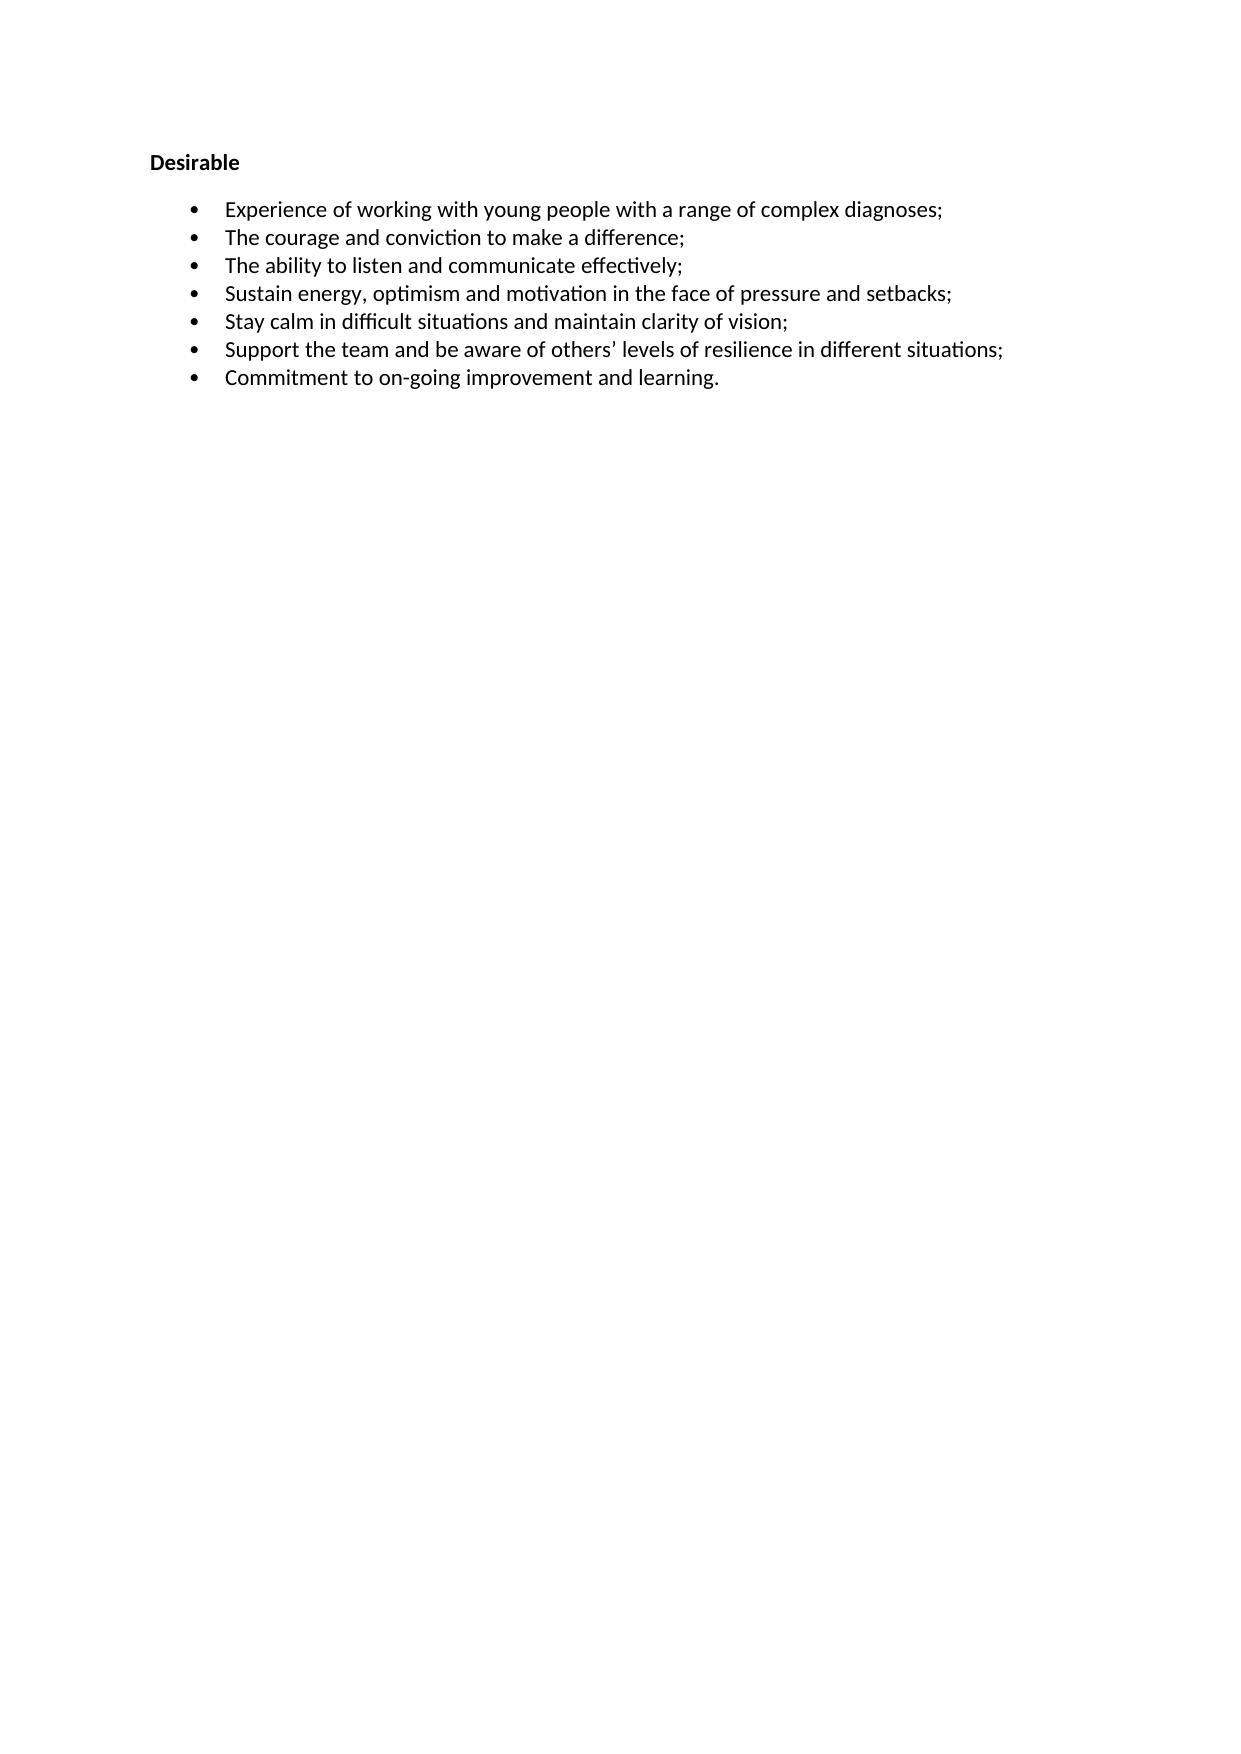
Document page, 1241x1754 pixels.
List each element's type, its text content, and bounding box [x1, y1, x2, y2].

list The courage and conviction to make a difference; [191, 223, 1103, 251]
list Commitment to on-going improvement and learning. [191, 363, 1103, 391]
list The ability to listen and communicate effectively; [191, 251, 1103, 279]
subtitle Desirable [150, 148, 1103, 176]
list Experience of working with young people with a range of complex diagnoses; [191, 195, 1103, 223]
list Support the team and be aware of others’ levels of resilience in different situations; [191, 335, 1103, 363]
list Sustain energy, optimism and motivation in the face of pressure and setbacks; [191, 279, 1103, 307]
list Stay calm in difficult situations and maintain clarity of vision; [191, 307, 1103, 335]
